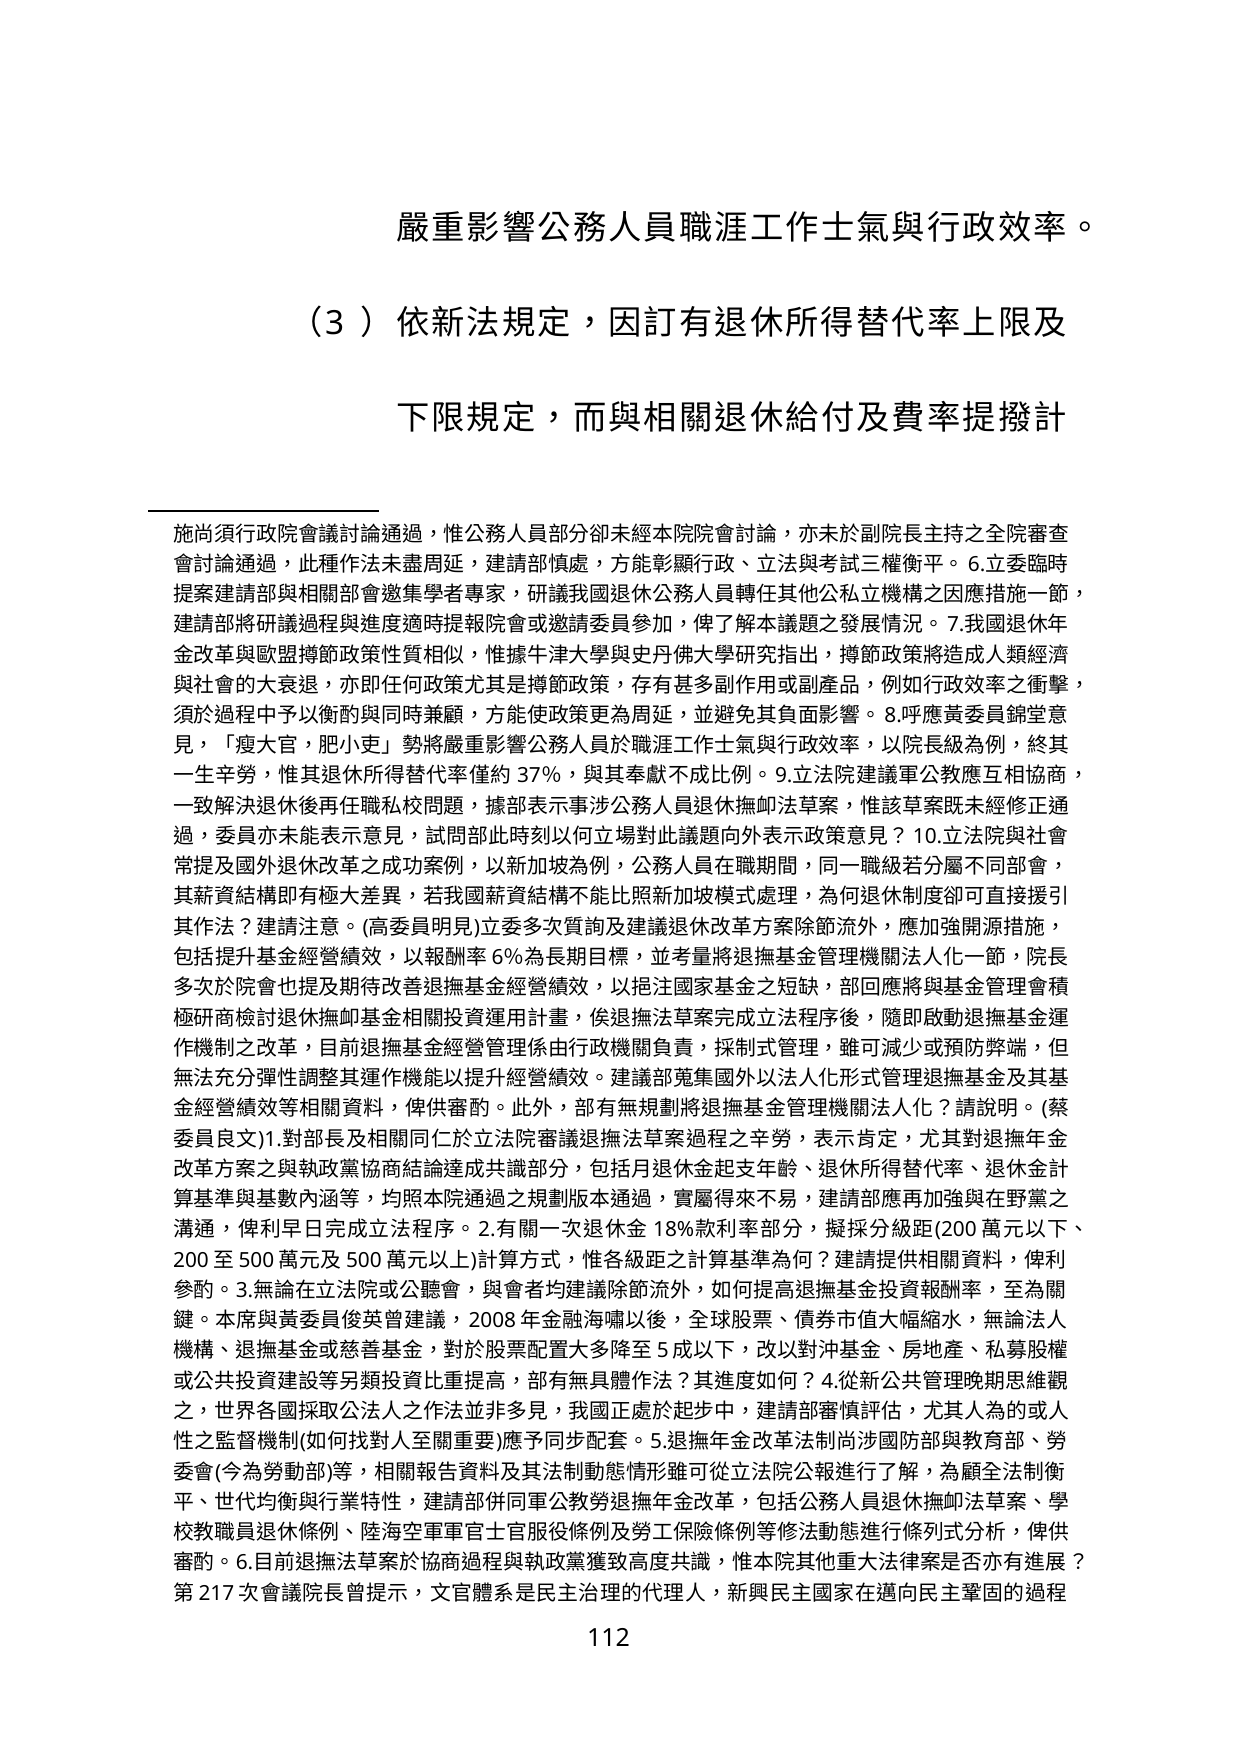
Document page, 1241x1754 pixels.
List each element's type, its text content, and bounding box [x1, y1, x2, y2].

subtitle 依新法規定，因訂有退休所得替代率上限及下限規定，而與相關退休給付及費率提撥計算方式有間，有失繳費之權利義務對等原則，違反平等原則。 [272, 272, 1069, 463]
